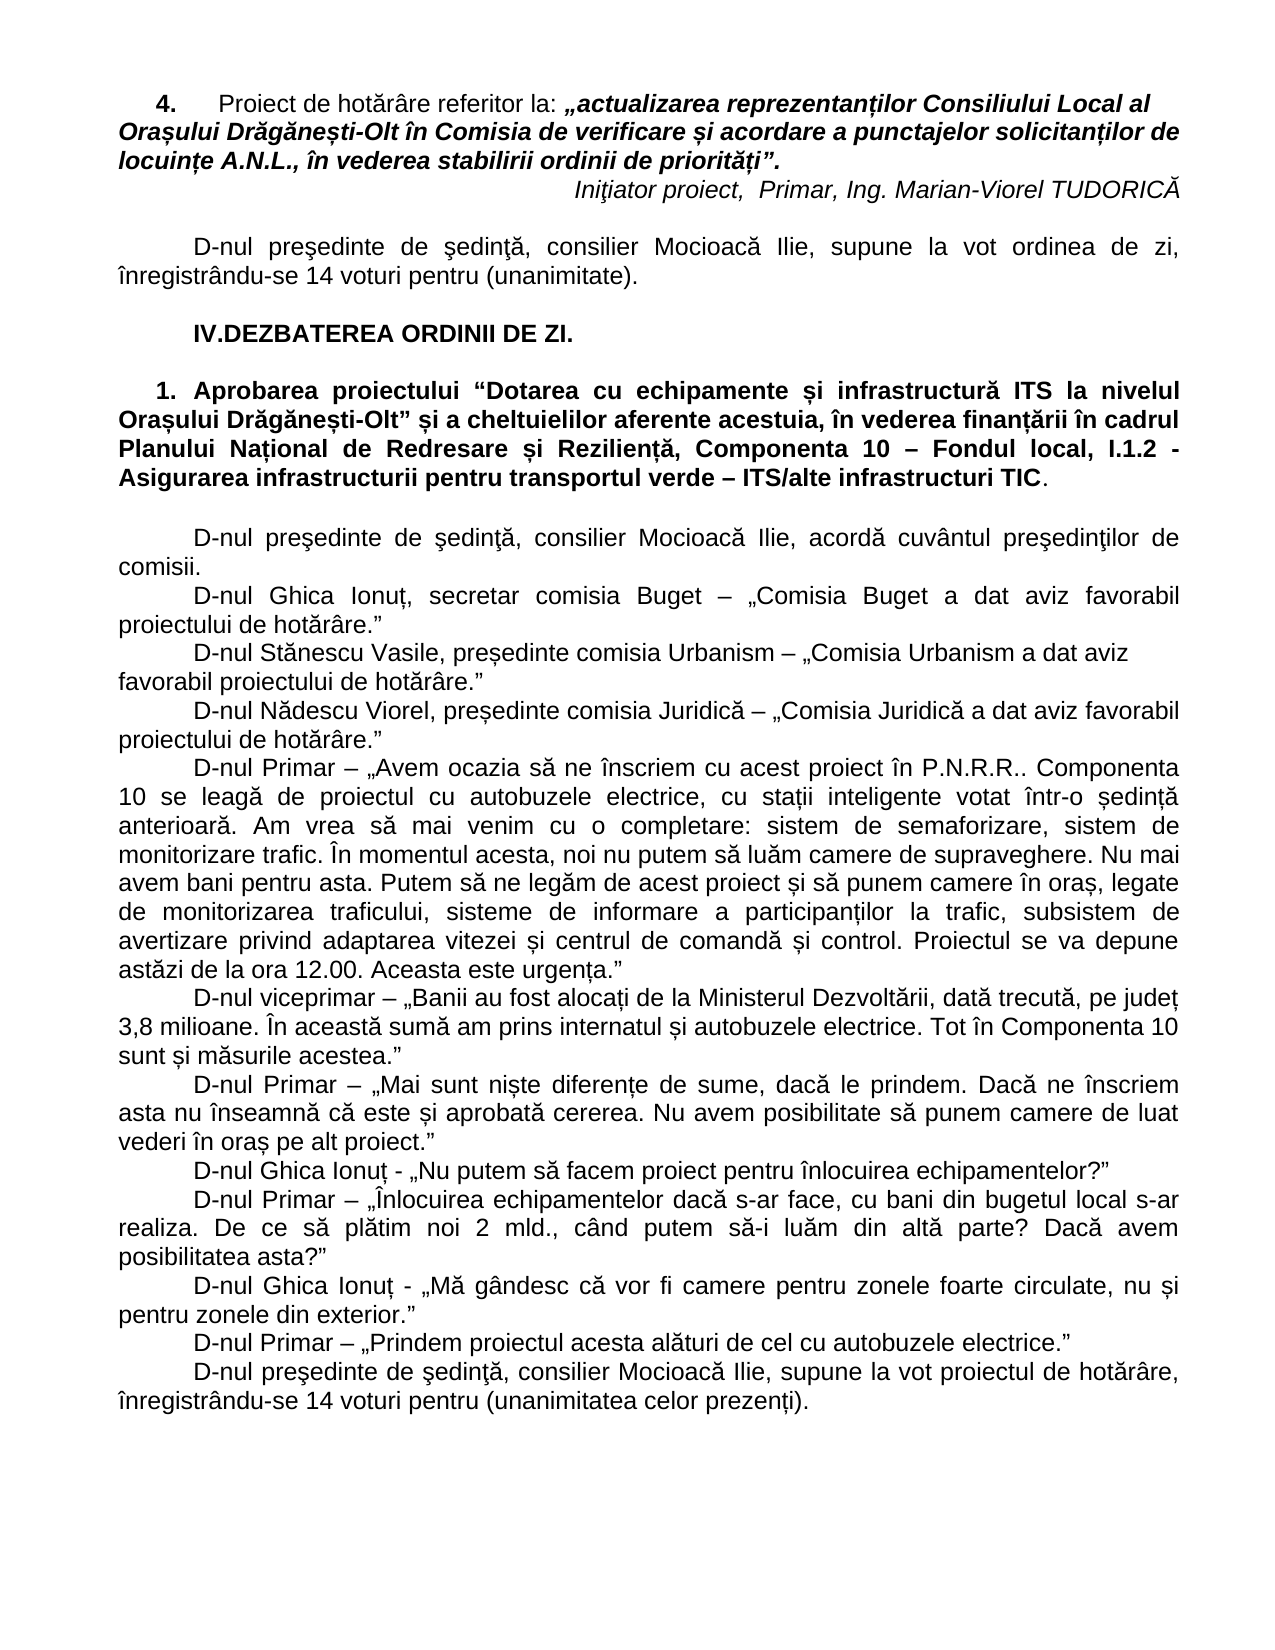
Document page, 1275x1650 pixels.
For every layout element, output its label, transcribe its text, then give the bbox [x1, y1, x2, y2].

text D-nul Nădescu Viorel, președinte comisia Juridică – „Comisia Juridică a dat aviz favorabil proiectului de hotărâre.” [118, 696, 1181, 753]
text favorabil proiectului de hotărâre.” [118, 667, 1181, 696]
list Aprobarea proiectului “Dotarea cu echipamente și infrastructură ITS la nivelul Orașului Drăgănești-Olt” și a cheltuielilor aferente acestuia, în vederea finanțării în cadrul Planului Național de Redresare și Reziliență, Componenta 10 – Fondul local, I.1.2 - Asigurarea infrastructurii pentru transportul verde – ITS/alte infrastructuri TIC. [118, 376, 1181, 493]
text D-nul Ghica Ionuț - „Mă gândesc că vor fi camere pentru zonele foarte circulate, nu și pentru zonele din exterior.” [118, 1271, 1181, 1328]
text D-nul Primar – „Mai sunt niște diferențe de sume, dacă le prindem. Dacă ne înscriem asta nu înseamnă că este și aprobată cererea. Nu avem posibilitate să punem camere de luat vederi în oraș pe alt proiect.” [118, 1070, 1181, 1156]
text D-nul preşedinte de şedinţă, consilier Mocioacă Ilie, supune la vot ordinea de zi, înregistrându-se 14 voturi pentru (unanimitate). [118, 232, 1181, 290]
text Orașului Drăgănești-Olt în Comisia de verificare și acordare a punctajelor solicitanților de locuințe A.N.L., în vederea stabilirii ordinii de priorități”. [118, 117, 1181, 175]
text D-nul preşedinte de şedinţă, consilier Mocioacă Ilie, supune la vot proiectul de hotărâre, înregistrându-se 14 voturi pentru (unanimitatea celor prezenți). [118, 1357, 1181, 1415]
text D-nul Primar – „Avem ocazia să ne înscriem cu acest proiect în P.N.R.R.. Componenta 10 se leagă de proiectul cu autobuzele electrice, cu stații inteligente votat într-o ședință anterioară. Am vrea să mai venim cu o completare: sistem de semaforizare, sistem de monitorizare trafic. În momentul acesta, noi nu putem să luăm camere de supraveghere. Nu mai avem bani pentru asta. Putem să ne legăm de acest proiect și să punem camere în oraș, legate de monitorizarea traficului, sisteme de informare a participanților la trafic, subsistem de avertizare privind adaptarea vitezei și centrul de comandă și control. Proiectul se va depune astăzi de la ora 12.00. Aceasta este urgența.” [118, 753, 1181, 983]
text D-nul Primar – „Prindem proiectul acesta alături de cel cu autobuzele electrice.” [118, 1328, 1181, 1357]
text D-nul Stănescu Vasile, președinte comisia Urbanism – „Comisia Urbanism a dat aviz [193, 638, 1181, 667]
list Proiect de hotărâre referitor la: „actualizarea reprezentanților Consiliului Local al [156, 89, 1181, 117]
text D-nul Ghica Ionuț, secretar comisia Buget – „Comisia Buget a dat aviz favorabil proiectului de hotărâre.” [118, 581, 1181, 638]
text D-nul Ghica Ionuț - „Nu putem să facem proiect pentru înlocuirea echipamentelor?” [118, 1156, 1181, 1185]
text IV.DEZBATEREA ORDINII DE ZI. [193, 319, 1181, 347]
text D-nul preşedinte de şedinţă, consilier Mocioacă Ilie, acordă cuvântul preşedinţilor de comisii. [118, 523, 1181, 581]
text D-nul Primar – „Înlocuirea echipamentelor dacă s-ar face, cu bani din bugetul local s-ar realiza. De ce să plătim noi 2 mld., când putem să-i luăm din altă parte? Dacă avem posibilitatea asta?” [118, 1185, 1181, 1271]
text Iniţiator proiect, Primar, Ing. Marian-Viorel TUDORICĂ [118, 175, 1181, 204]
text D-nul viceprimar – „Banii au fost alocați de la Ministerul Dezvoltării, dată trecută, pe județ 3,8 milioane. În această sumă am prins internatul și autobuzele electrice. Tot în Componenta 10 sunt și măsurile acestea.” [118, 983, 1181, 1070]
